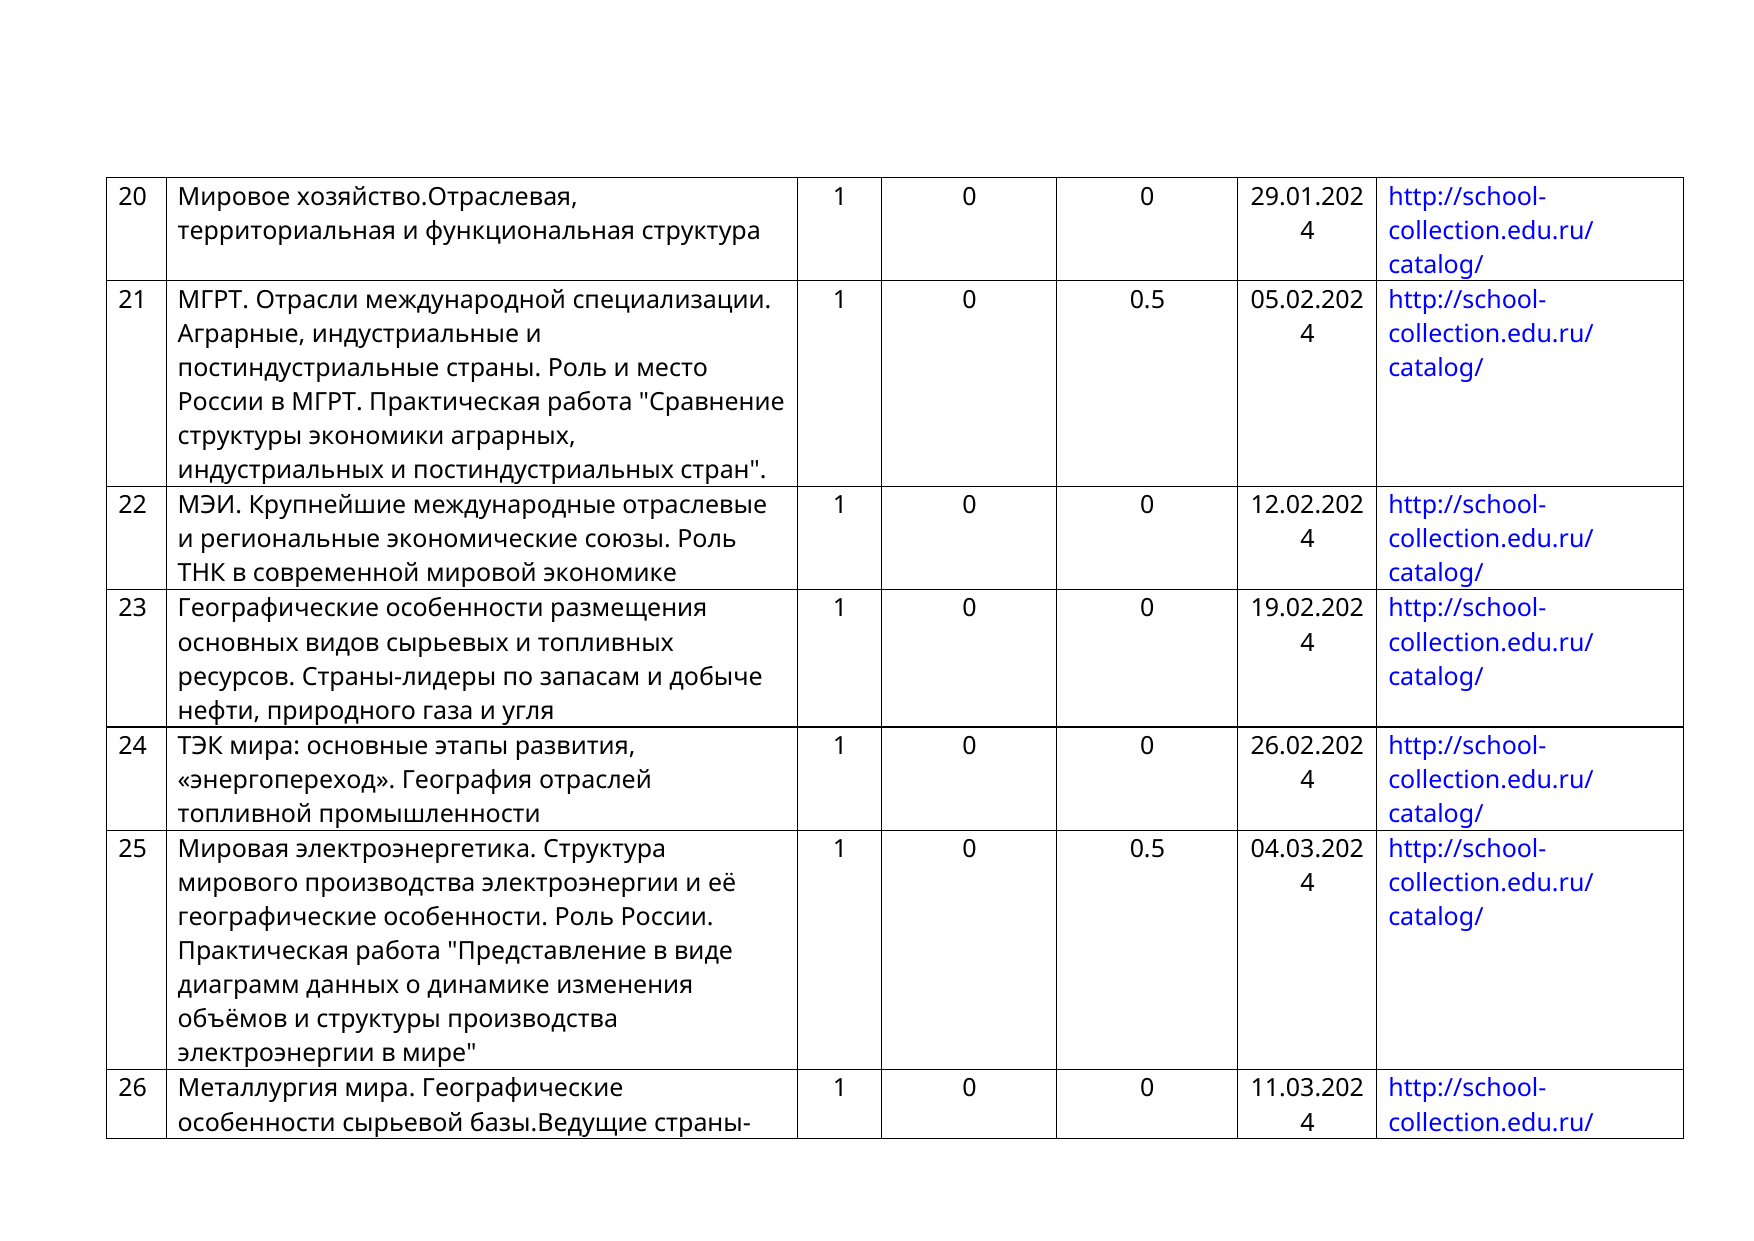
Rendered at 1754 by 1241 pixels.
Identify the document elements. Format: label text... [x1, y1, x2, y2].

table_cell 0 [1057, 590, 1237, 726]
table_cell 1 [798, 487, 881, 589]
table_cell 0 [882, 281, 1056, 486]
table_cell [167, 1070, 797, 1138]
table_cell 24 [107, 728, 166, 829]
table_cell Географические особенности размещения основных видов сырьевых и топливных ресурсов. Страны-лидеры по запасам и добыче нефти, природного газа и угля [167, 590, 797, 726]
table_cell 0 [882, 590, 1056, 726]
table_cell 1 [798, 728, 881, 829]
table_cell 19.02.2024 [1238, 590, 1376, 726]
table_cell 22 [107, 487, 166, 589]
table_cell 11.03.2024 [1238, 1070, 1376, 1138]
table_cell 0 [882, 728, 1056, 829]
table_cell 12.02.2024 [1238, 487, 1376, 589]
table_cell 0.5 [1057, 831, 1237, 1069]
table_cell Мировое хозяйство.Отраслевая, территориальная и функциональная структура [167, 178, 797, 280]
table_cell 26 [107, 1070, 166, 1138]
table_cell 0 [1057, 728, 1237, 829]
table_cell 1 [798, 178, 881, 280]
table_cell 29.01.2024 [1238, 178, 1376, 280]
table_cell 0 [882, 178, 1056, 280]
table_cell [1377, 1070, 1683, 1138]
table_cell 23 [107, 590, 166, 726]
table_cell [1377, 281, 1683, 486]
table_cell 25 [107, 831, 166, 1069]
table_cell 0 [882, 1070, 1056, 1138]
table_cell 04.03.2024 [1238, 831, 1376, 1069]
table_cell 0 [882, 487, 1056, 589]
table_cell 0.5 [1057, 281, 1237, 486]
table_cell МЭИ. Крупнейшие международные отраслевые и региональные экономические союзы. Роль ТНК в современной мировой экономике [167, 487, 797, 589]
table_cell 1 [798, 281, 881, 486]
table_cell ТЭК мира: основные этапы развития, «энергопереход». География отраслей топливной промышленности [167, 728, 797, 829]
table_cell 1 [798, 1070, 881, 1138]
table_cell 1 [798, 831, 881, 1069]
table_cell МГРТ. Отрасли международной специализации. Аграрные, индустриальные и постиндустриальные страны. Роль и место России в МГРТ. Практическая работа "Сравнение структуры экономики аграрных, индустриальных и постиндустриальных стран". [167, 281, 797, 486]
table_cell 26.02.2024 [1238, 728, 1376, 829]
table_cell 21 [107, 281, 166, 486]
table_cell 0 [1057, 178, 1237, 280]
table_cell 0 [1057, 1070, 1237, 1138]
table_cell Мировая электроэнергетика. Структура мирового производства электроэнергии и её географические особенности. Роль России. Практическая работа "Представление в виде диаграмм данных о динамике изменения объёмов и структуры производства электроэнергии в мире" [167, 831, 797, 1069]
table_cell http://school-collection.edu.ru/catalog/ [1377, 487, 1683, 589]
table_cell 0 [882, 831, 1056, 1069]
table_cell 0 [1057, 487, 1237, 589]
table_cell http://school-collection.edu.ru/catalog/ [1377, 590, 1683, 726]
table_cell 20 [107, 178, 166, 280]
table_cell http://school-collection.edu.ru/catalog/ [1377, 728, 1683, 829]
table_cell 05.02.2024 [1238, 281, 1376, 486]
table_cell 1 [798, 590, 881, 726]
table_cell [1377, 178, 1683, 280]
table_cell http://school-collection.edu.ru/catalog/ [1377, 831, 1683, 1069]
